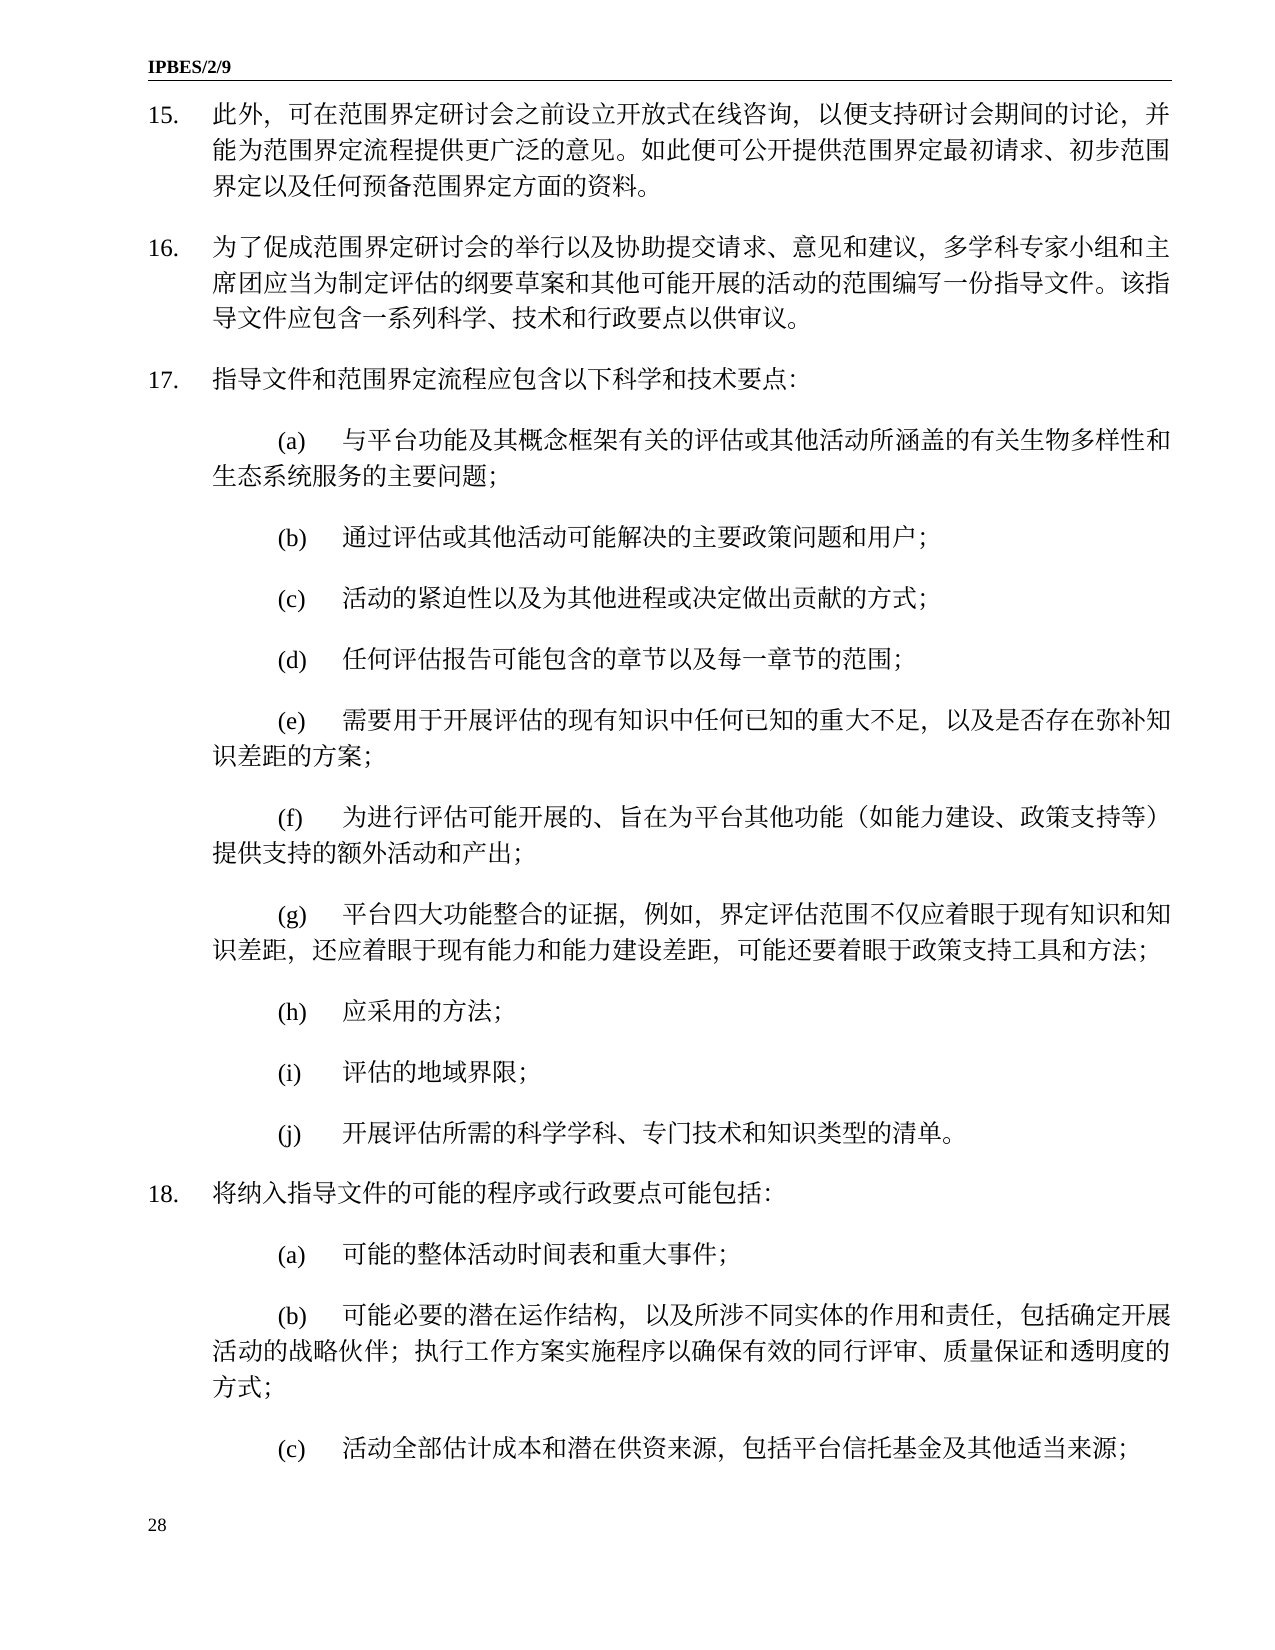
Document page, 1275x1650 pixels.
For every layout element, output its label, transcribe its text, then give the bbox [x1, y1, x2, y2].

list 将纳入指导文件的可能的程序或行政要点可能包括： [148, 1174, 1172, 1210]
list 为了促成范围界定研讨会的举行以及协助提交请求、意见和建议，多学科专家小组和主席团应当为制定评估的纲要草案和其他可能开展的活动的范围编写一份指导文件。该指导文件应包含一系列科学、技术和行政要点以供审议。 [148, 227, 1172, 335]
list 评估的地域界限； [213, 1052, 1172, 1088]
list 任何评估报告可能包含的章节以及每一章节的范围； [213, 640, 1172, 676]
list 需要用于开展评估的现有知识中任何已知的重大不足，以及是否存在弥补知识差距的方案； [213, 701, 1172, 773]
list 可能必要的潜在运作结构，以及所涉不同实体的作用和责任，包括确定开展活动的战略伙伴；执行工作方案实施程序以确保有效的同行评审、质量保证和透明度的方式； [213, 1296, 1172, 1404]
list 与平台功能及其概念框架有关的评估或其他活动所涵盖的有关生物多样性和生态系统服务的主要问题； [213, 421, 1172, 493]
list 活动的紧迫性以及为其他进程或决定做出贡献的方式； [213, 579, 1172, 615]
list 开展评估所需的科学学科、专门技术和知识类型的清单。 [213, 1113, 1172, 1149]
list 为进行评估可能开展的、旨在为平台其他功能（如能力建设、政策支持等）提供支持的额外活动和产出； [213, 798, 1172, 869]
list 通过评估或其他活动可能解决的主要政策问题和用户； [213, 518, 1172, 554]
list 应采用的方法； [213, 991, 1172, 1027]
list 指导文件和范围界定流程应包含以下科学和技术要点： [148, 360, 1172, 396]
list 此外，可在范围界定研讨会之前设立开放式在线咨询，以便支持研讨会期间的讨论，并能为范围界定流程提供更广泛的意见。如此便可公开提供范围界定最初请求、初步范围界定以及任何预备范围界定方面的资料。 [148, 94, 1172, 202]
list 活动全部估计成本和潜在供资来源，包括平台信托基金及其他适当来源； [213, 1429, 1172, 1465]
list 平台四大功能整合的证据，例如，界定评估范围不仅应着眼于现有知识和知识差距，还应着眼于现有能力和能力建设差距，可能还要着眼于政策支持工具和方法； [213, 894, 1172, 966]
list 可能的整体活动时间表和重大事件； [213, 1235, 1172, 1271]
